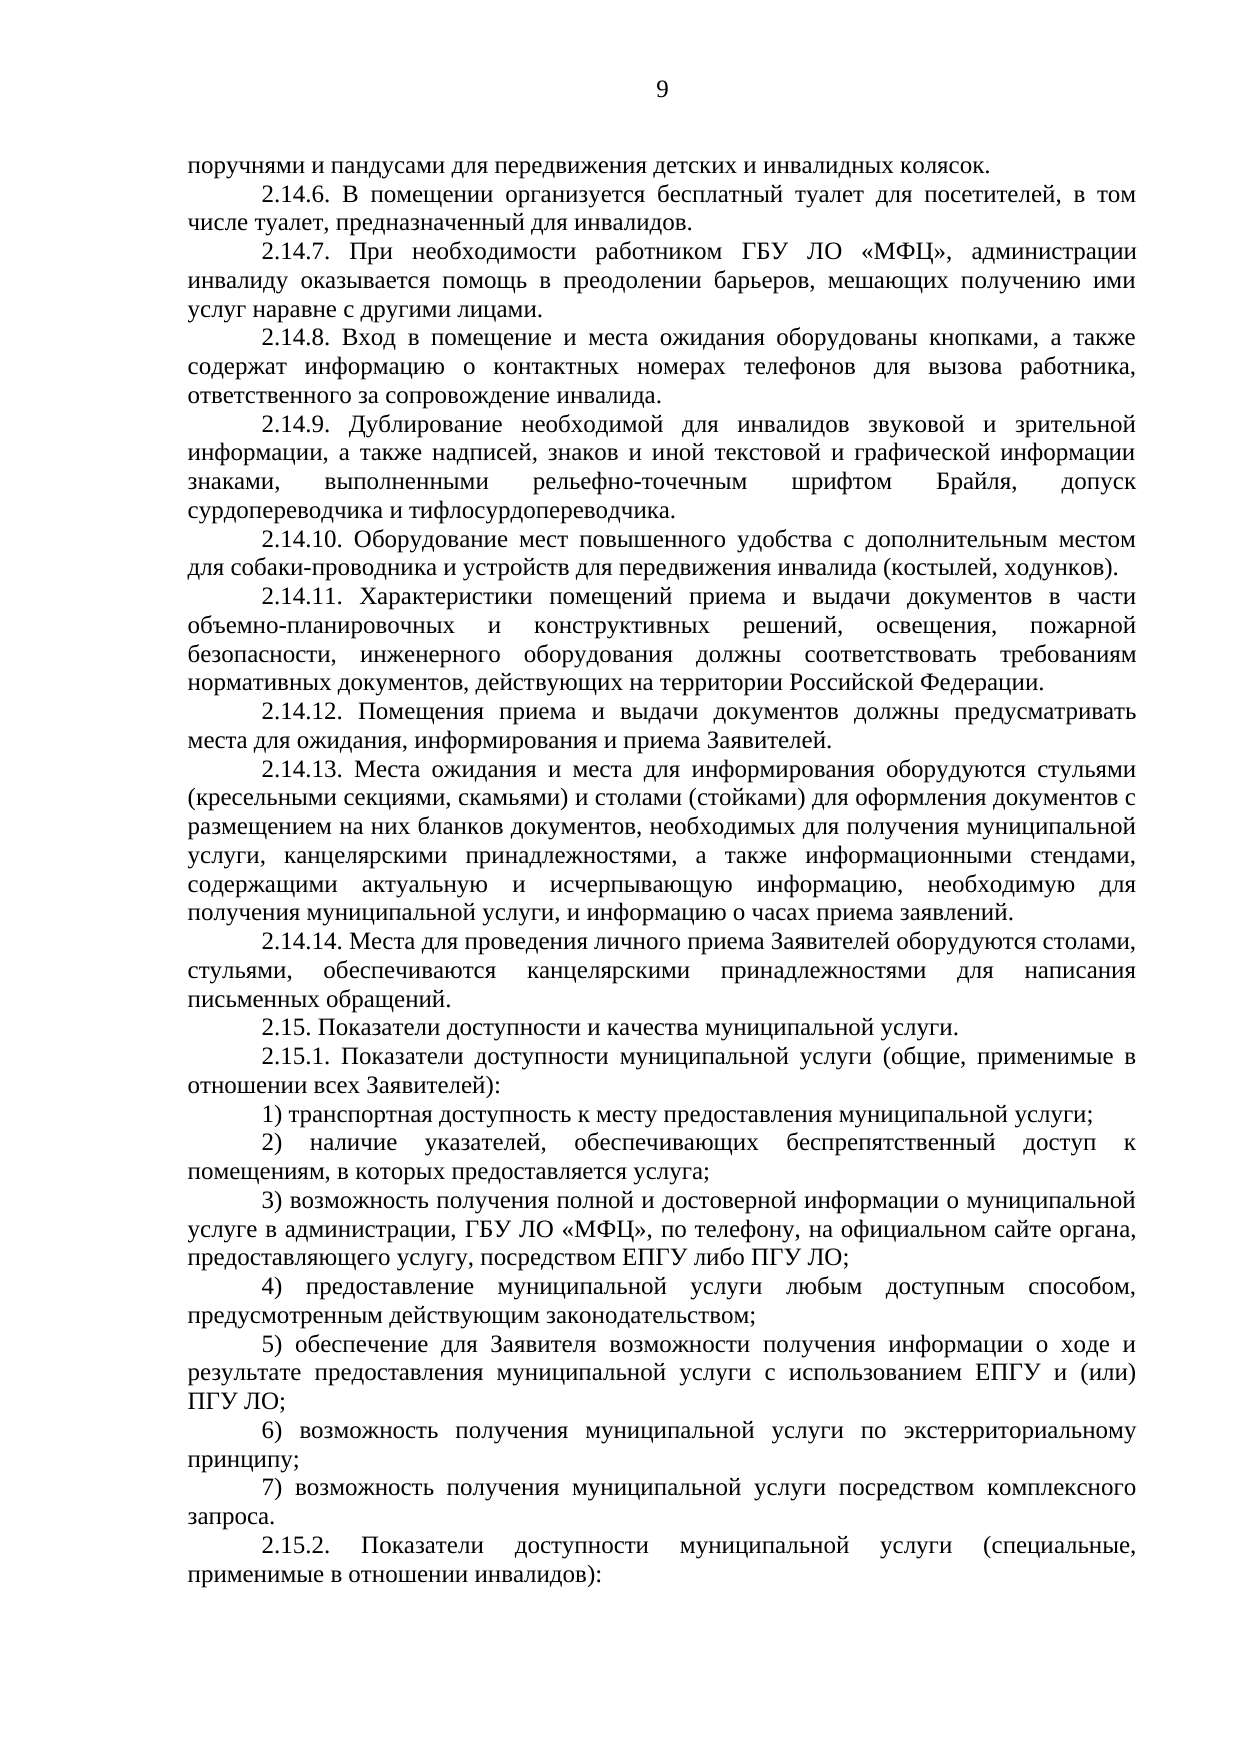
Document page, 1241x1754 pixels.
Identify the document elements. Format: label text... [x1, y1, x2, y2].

text 4) предоставление муниципальной услуги любым доступным способом, предусмотренным действующим законодательством; [187, 1271, 1137, 1329]
text 2.14.11. Характеристики помещений приема и выдачи документов в части объемно-планировочных и конструктивных решений, освещения, пожарной безопасности, инженерного оборудования должны соответствовать требованиям нормативных документов, действующих на территории Российской Федерации. [187, 581, 1137, 696]
text 2) наличие указателей, обеспечивающих беспрепятственный доступ к помещениям, в которых предоставляется услуга; [187, 1127, 1137, 1185]
text 5) обеспечение для Заявителя возможности получения информации о ходе и результате предоставления муниципальной услуги с использованием ЕПГУ и (или) ПГУ ЛО; [187, 1329, 1137, 1415]
text 3) возможность получения полной и достоверной информации о муниципальной услуге в администрации, ГБУ ЛО «МФЦ», по телефону, на официальном сайте органа, предоставляющего услугу, посредством ЕПГУ либо ПГУ ЛО; [187, 1185, 1137, 1271]
text 2.14.14. Места для проведения личного приема Заявителей оборудуются столами, стульями, обеспечиваются канцелярскими принадлежностями для написания письменных обращений. [187, 926, 1137, 1012]
text 2.15.2. Показатели доступности муниципальной услуги (специальные, применимые в отношении инвалидов): [187, 1530, 1137, 1587]
text 1) транспортная доступность к месту предоставления муниципальной услуги; [187, 1099, 1137, 1127]
text 2.14.9. Дублирование необходимой для инвалидов звуковой и зрительной информации, а также надписей, знаков и иной текстовой и графической информации знаками, выполненными рельефно-точечным шрифтом Брайля, допуск сурдопереводчика и тифлосурдопереводчика. [187, 409, 1137, 524]
text 2.14.10. Оборудование мест повышенного удобства с дополнительным местом для собаки-проводника и устройств для передвижения инвалида (костылей, ходунков). [187, 524, 1137, 581]
text 6) возможность получения муниципальной услуги по экстерриториальному принципу; [187, 1415, 1137, 1472]
text 2.15.1. Показатели доступности муниципальной услуги (общие, применимые в отношении всех Заявителей): [187, 1041, 1137, 1099]
text 2.14.8. Вход в помещение и места ожидания оборудованы кнопками, а также содержат информацию о контактных номерах телефонов для вызова работника, ответственного за сопровождение инвалида. [187, 322, 1137, 409]
text 2.14.6. В помещении организуется бесплатный туалет для посетителей, в том числе туалет, предназначенный для инвалидов. [187, 179, 1137, 236]
text 2.14.5. Вход в здание (помещение) и выход из него оборудуются лестницами с поручнями и пандусами для передвижения детских и инвалидных колясок. [187, 150, 1137, 179]
text 2.14.13. Места ожидания и места для информирования оборудуются стульями (кресельными секциями, скамьями) и столами (стойками) для оформления документов с размещением на них бланков документов, необходимых для получения муниципальной услуги, канцелярскими принадлежностями, а также информационными стендами, содержащими актуальную и исчерпывающую информацию, необходимую для получения муниципальной услуги, и информацию о часах приема заявлений. [187, 754, 1137, 926]
text 2.15. Показатели доступности и качества муниципальной услуги. [187, 1012, 1137, 1041]
text 2.14.12. Помещения приема и выдачи документов должны предусматривать места для ожидания, информирования и приема Заявителей. [187, 696, 1137, 754]
text 7) возможность получения муниципальной услуги посредством комплексного запроса. [187, 1472, 1137, 1530]
text 2.14.7. При необходимости работником ГБУ ЛО «МФЦ», администрации инвалиду оказывается помощь в преодолении барьеров, мешающих получению ими услуг наравне с другими лицами. [187, 236, 1137, 322]
